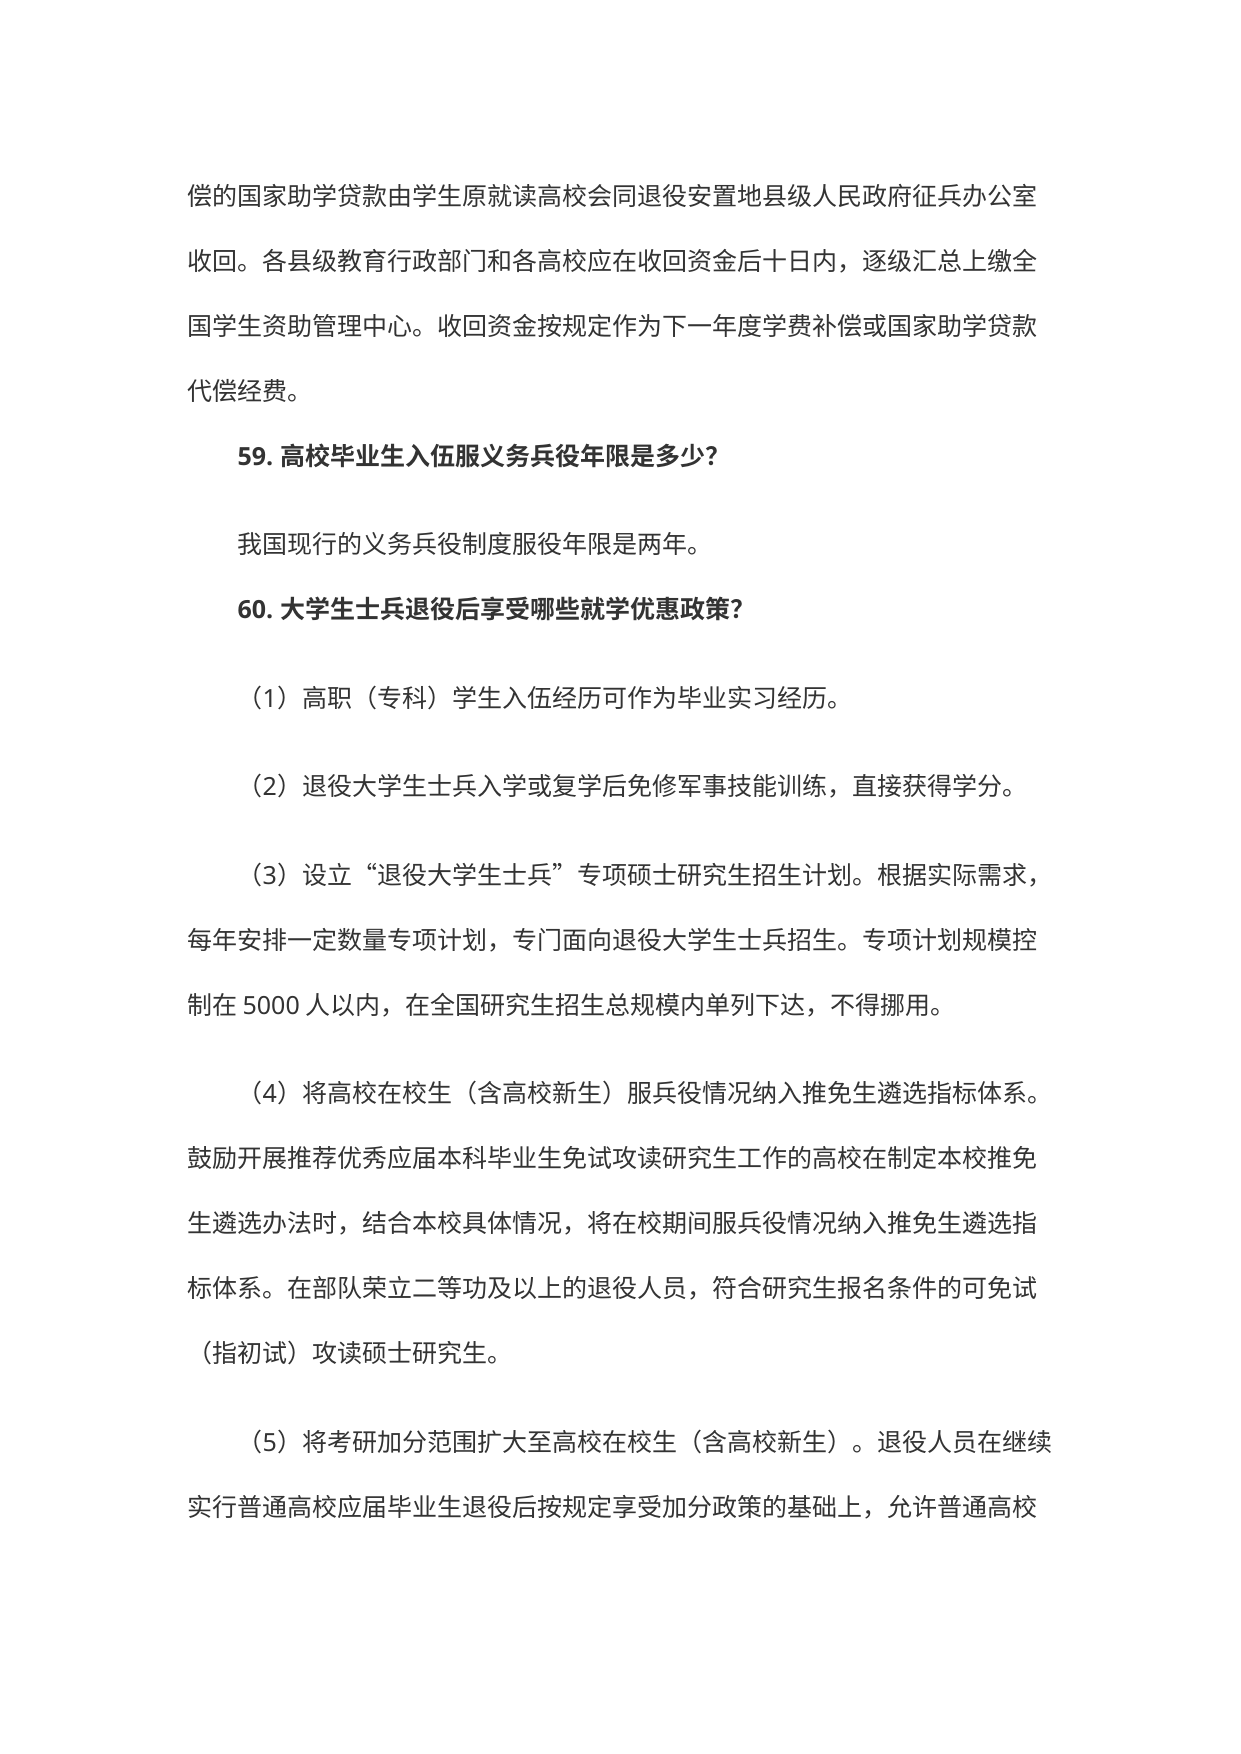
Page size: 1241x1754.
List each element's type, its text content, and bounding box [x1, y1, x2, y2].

text 59. 高校毕业生入伍服义务兵役年限是多少？ [187, 422, 1053, 487]
text （2）退役大学生士兵入学或复学后免修军事技能训练，直接获得学分。 [187, 752, 1053, 817]
text （1）高职（专科）学生入伍经历可作为毕业实习经历。 [187, 664, 1053, 729]
text 60. 大学生士兵退役后享受哪些就学优惠政策？ [187, 575, 1053, 640]
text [187, 162, 1053, 422]
text （4）将高校在校生（含高校新生）服兵役情况纳入推免生遴选指标体系。鼓励开展推荐优秀应届本科毕业生免试攻读研究生工作的高校在制定本校推免生遴选办法时，结合本校具体情况，将在校期间服兵役情况纳入推免生遴选指标体系。在部队荣立二等功及以上的退役人员，符合研究生报名条件的可免试（指初试）攻读硕士研究生。 [187, 1059, 1053, 1384]
text 我国现行的义务兵役制度服役年限是两年。 [187, 510, 1053, 575]
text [187, 1408, 1053, 1538]
text （3）设立“退役大学生士兵”专项硕士研究生招生计划。根据实际需求，每年安排一定数量专项计划，专门面向退役大学生士兵招生。专项计划规模控制在5000人以内，在全国研究生招生总规模内单列下达，不得挪用。 [187, 841, 1053, 1036]
